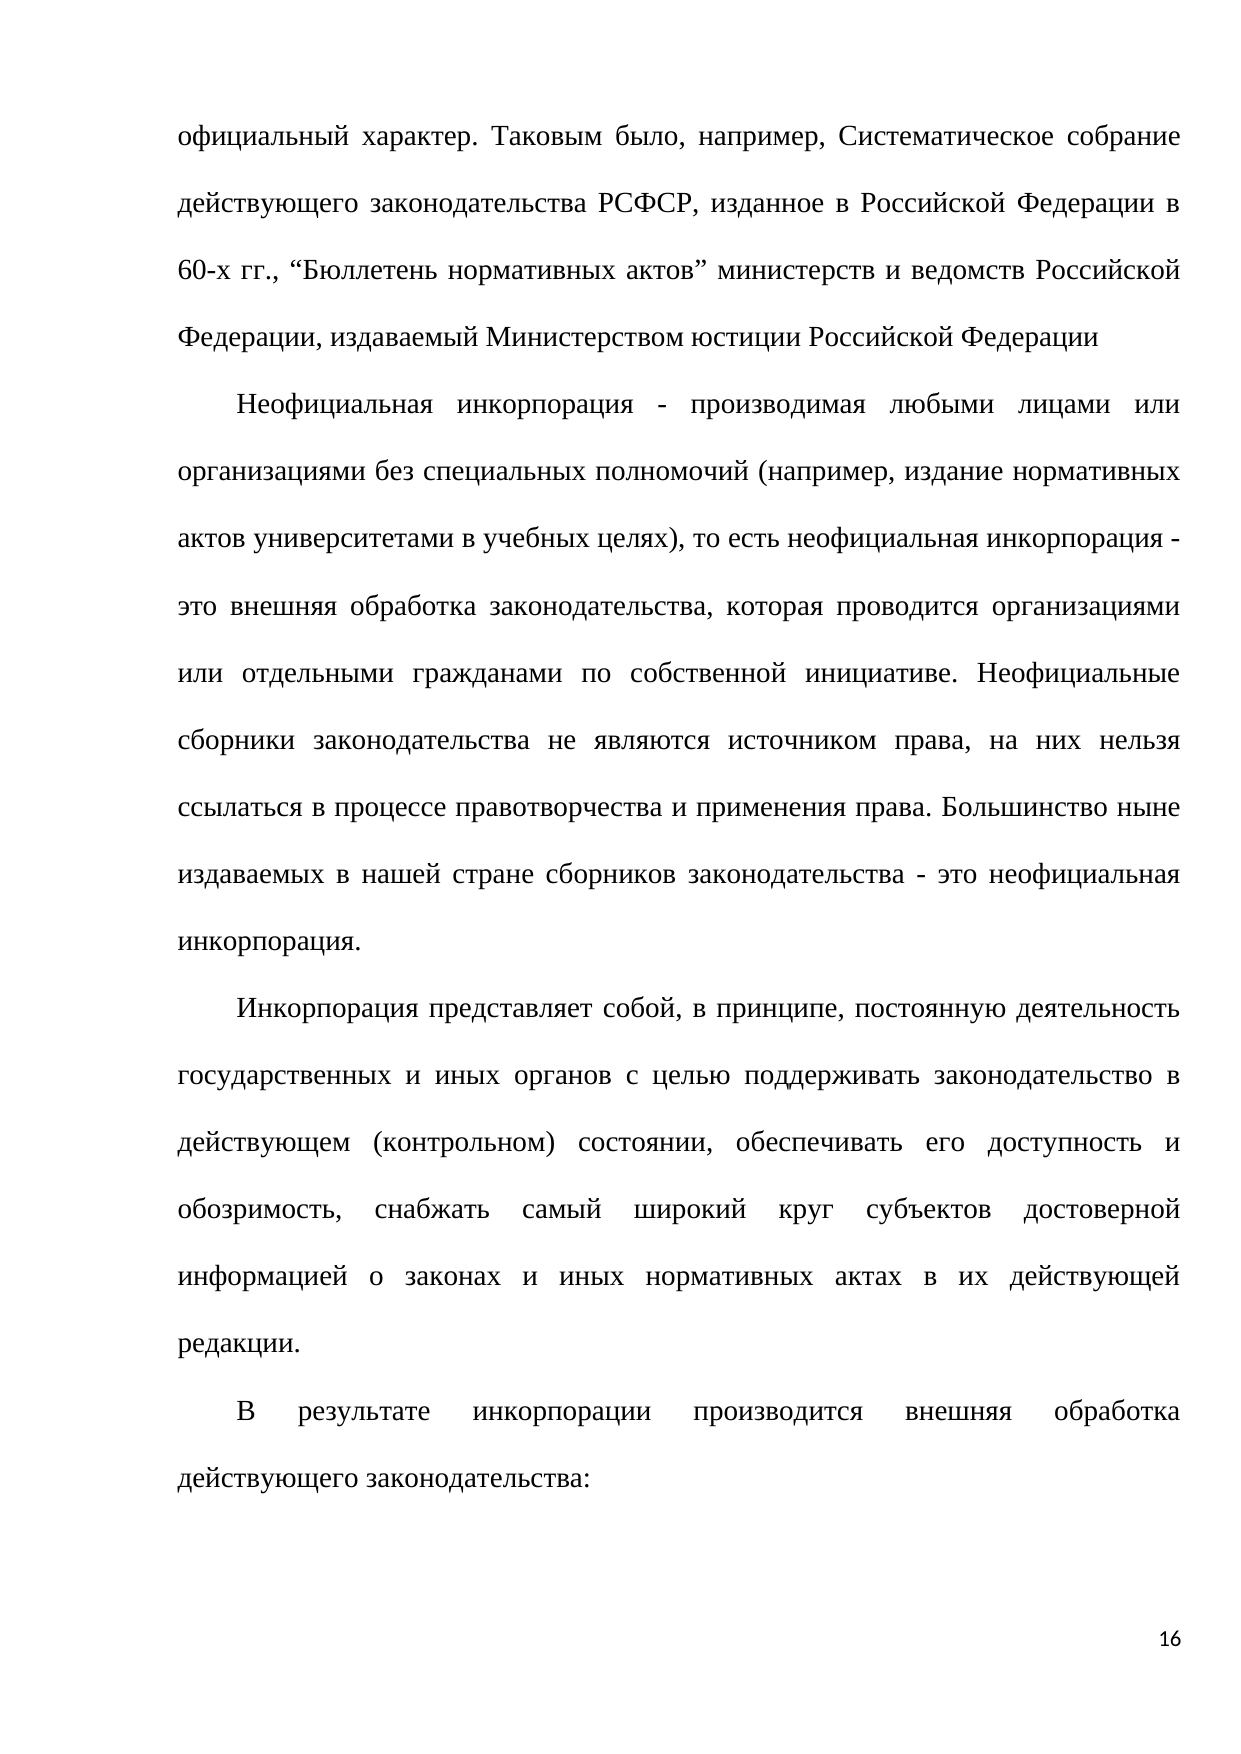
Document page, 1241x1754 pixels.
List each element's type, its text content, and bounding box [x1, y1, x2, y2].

text Неофициальная инкорпорация - производимая любыми лицами или организациями без специальных полномочий (например, издание нормативных актов университетами в учебных целях), то есть неофициальная инкорпорация - это внешняя обработка законодательства, которая проводится организациями или отдельными гражданами по собственной инициативе. Неофициальные сборники законодательства не являются источником права, на них нельзя ссылаться в процессе правотворчества и применения права. Большинство ныне издаваемых в нашей стране сборников законодательства - это неофициальная инкорпорация. [177, 386, 1181, 957]
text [177, 118, 1181, 353]
text Инкорпорация представляет собой, в принципе, постоянную деятельность государственных и иных органов с целью поддерживать законодательство в действующем (контрольном) состоянии, обеспечивать его доступность и обозримость, снабжать самый широкий круг субъектов достоверной информацией о законах и иных нормативных актах в их действующей редакции. [177, 990, 1181, 1359]
text В результате инкорпорации производится внешняя обработка действующего законодательства: [177, 1393, 1181, 1493]
